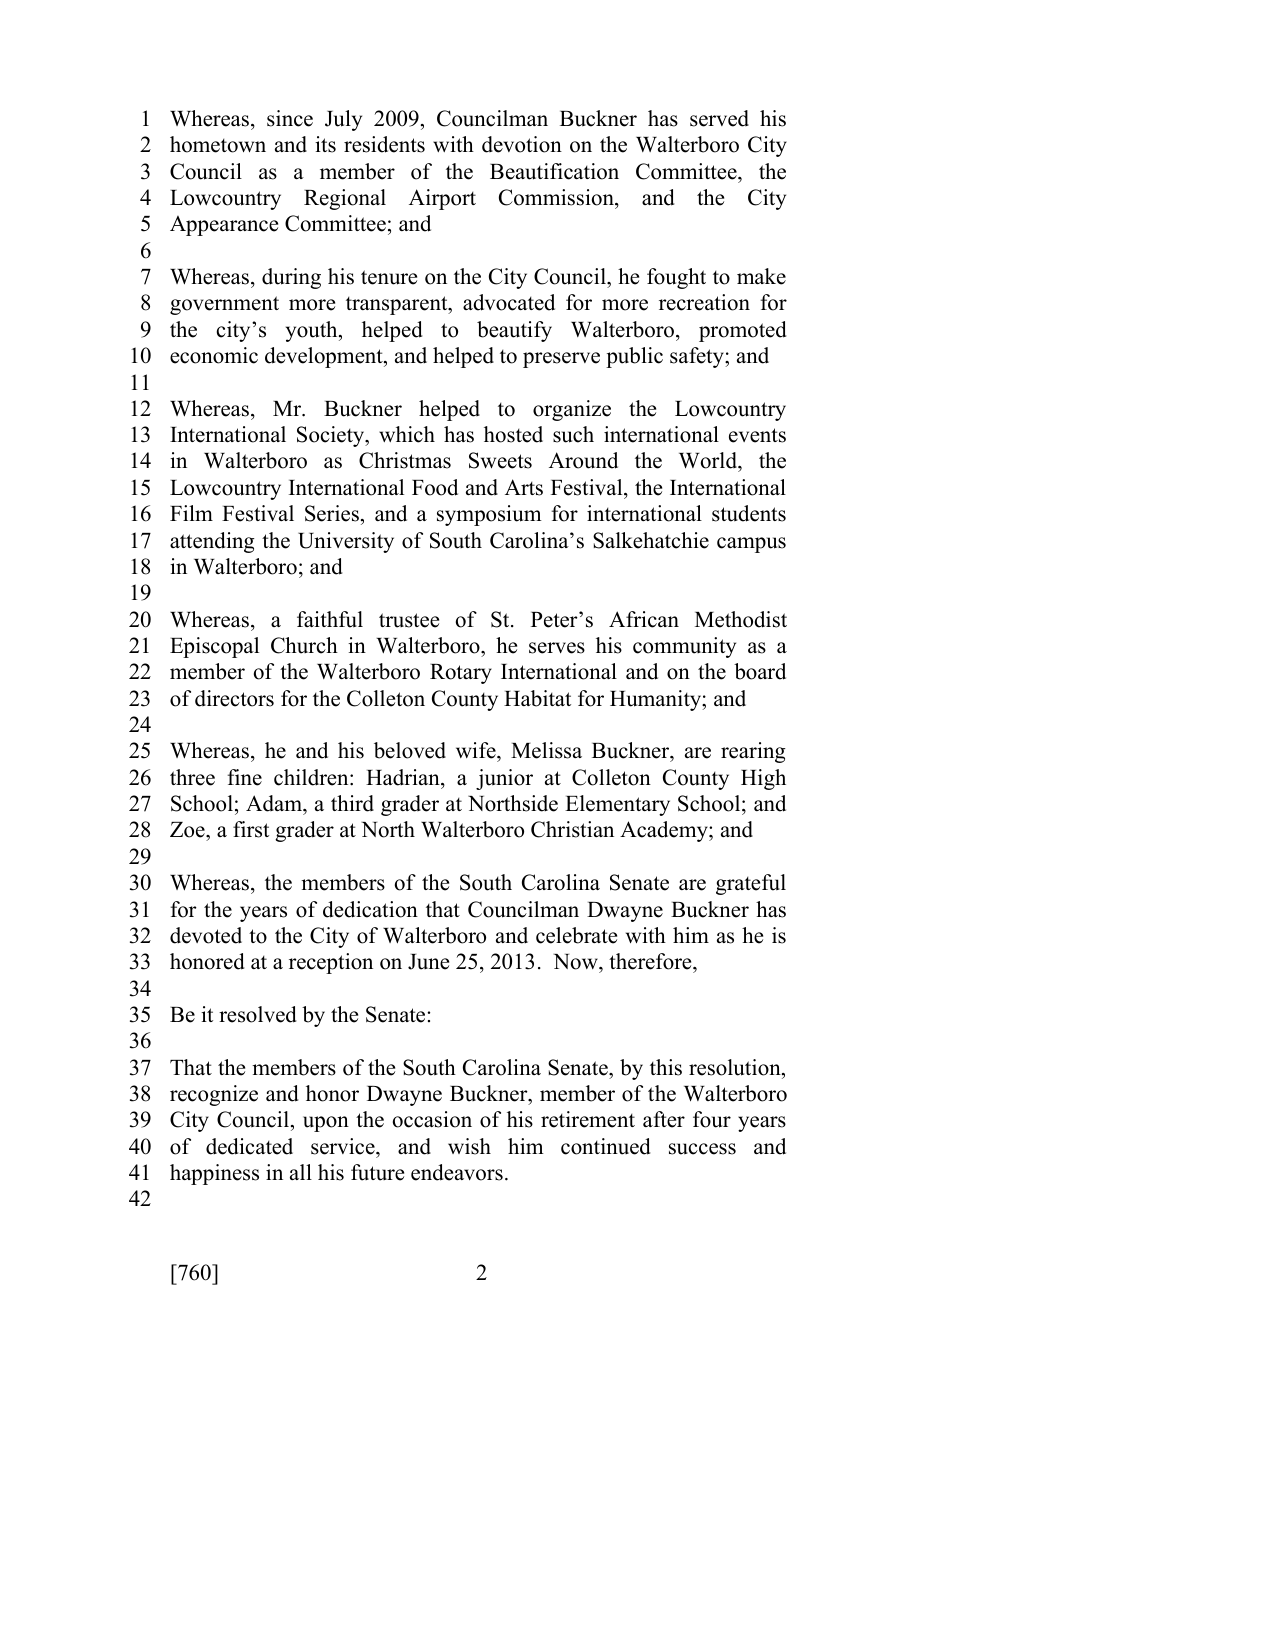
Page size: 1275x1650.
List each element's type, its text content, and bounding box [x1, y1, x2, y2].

text Whereas, the members of the South Carolina Senate are grateful for the years of dedication that Councilman Dwayne Buckner has devoted to the City of Walterboro and celebrate with him as he is honored at a reception on June 25, 2013. Now, therefore, [169, 869, 787, 975]
text Whereas, Mr. Buckner helped to organize the Lowcountry International Society, which has hosted such international events in Walterboro as Christmas Sweets Around the World, the Lowcountry International Food and Arts Festival, the International Film Festival Series, and a symposium for international students attending the University of South Carolina’s Salkehatchie campus in Walterboro; and [169, 395, 787, 579]
text That the members of the South Carolina Senate, by this resolution, recognize and honor Dwayne Buckner, member of the Walterboro City Council, upon the occasion of his retirement after four years of dedicated service, and wish him continued success and happiness in all his future endeavors. [169, 1054, 787, 1186]
text Whereas, a faithful trustee of St. Peter’s African Methodist Episcopal Church in Walterboro, he serves his community as a member of the Walterboro Rotary International and on the board of directors for the Colleton County Habitat for Humanity; and [169, 606, 787, 711]
text Whereas, during his tenure on the City Council, he fought to make government more transparent, advocated for more recreation for the city’s youth, helped to beautify Walterboro, promoted economic development, and helped to preserve public safety; and [169, 263, 787, 368]
text Whereas, since July 2009, Councilman Buckner has served his hometown and its residents with devotion on the Walterboro City Council as a member of the Beautification Committee, the Lowcountry Regional Airport Commission, and the City Appearance Committee; and [169, 105, 787, 237]
text Whereas, he and his beloved wife, Melissa Buckner, are rearing three fine children: Hadrian, a junior at Colleton County High School; Adam, a third grader at Northside Elementary School; and Zoe, a first grader at North Walterboro Christian Academy; and [169, 737, 787, 843]
text Be it resolved by the Senate: [169, 1001, 787, 1027]
